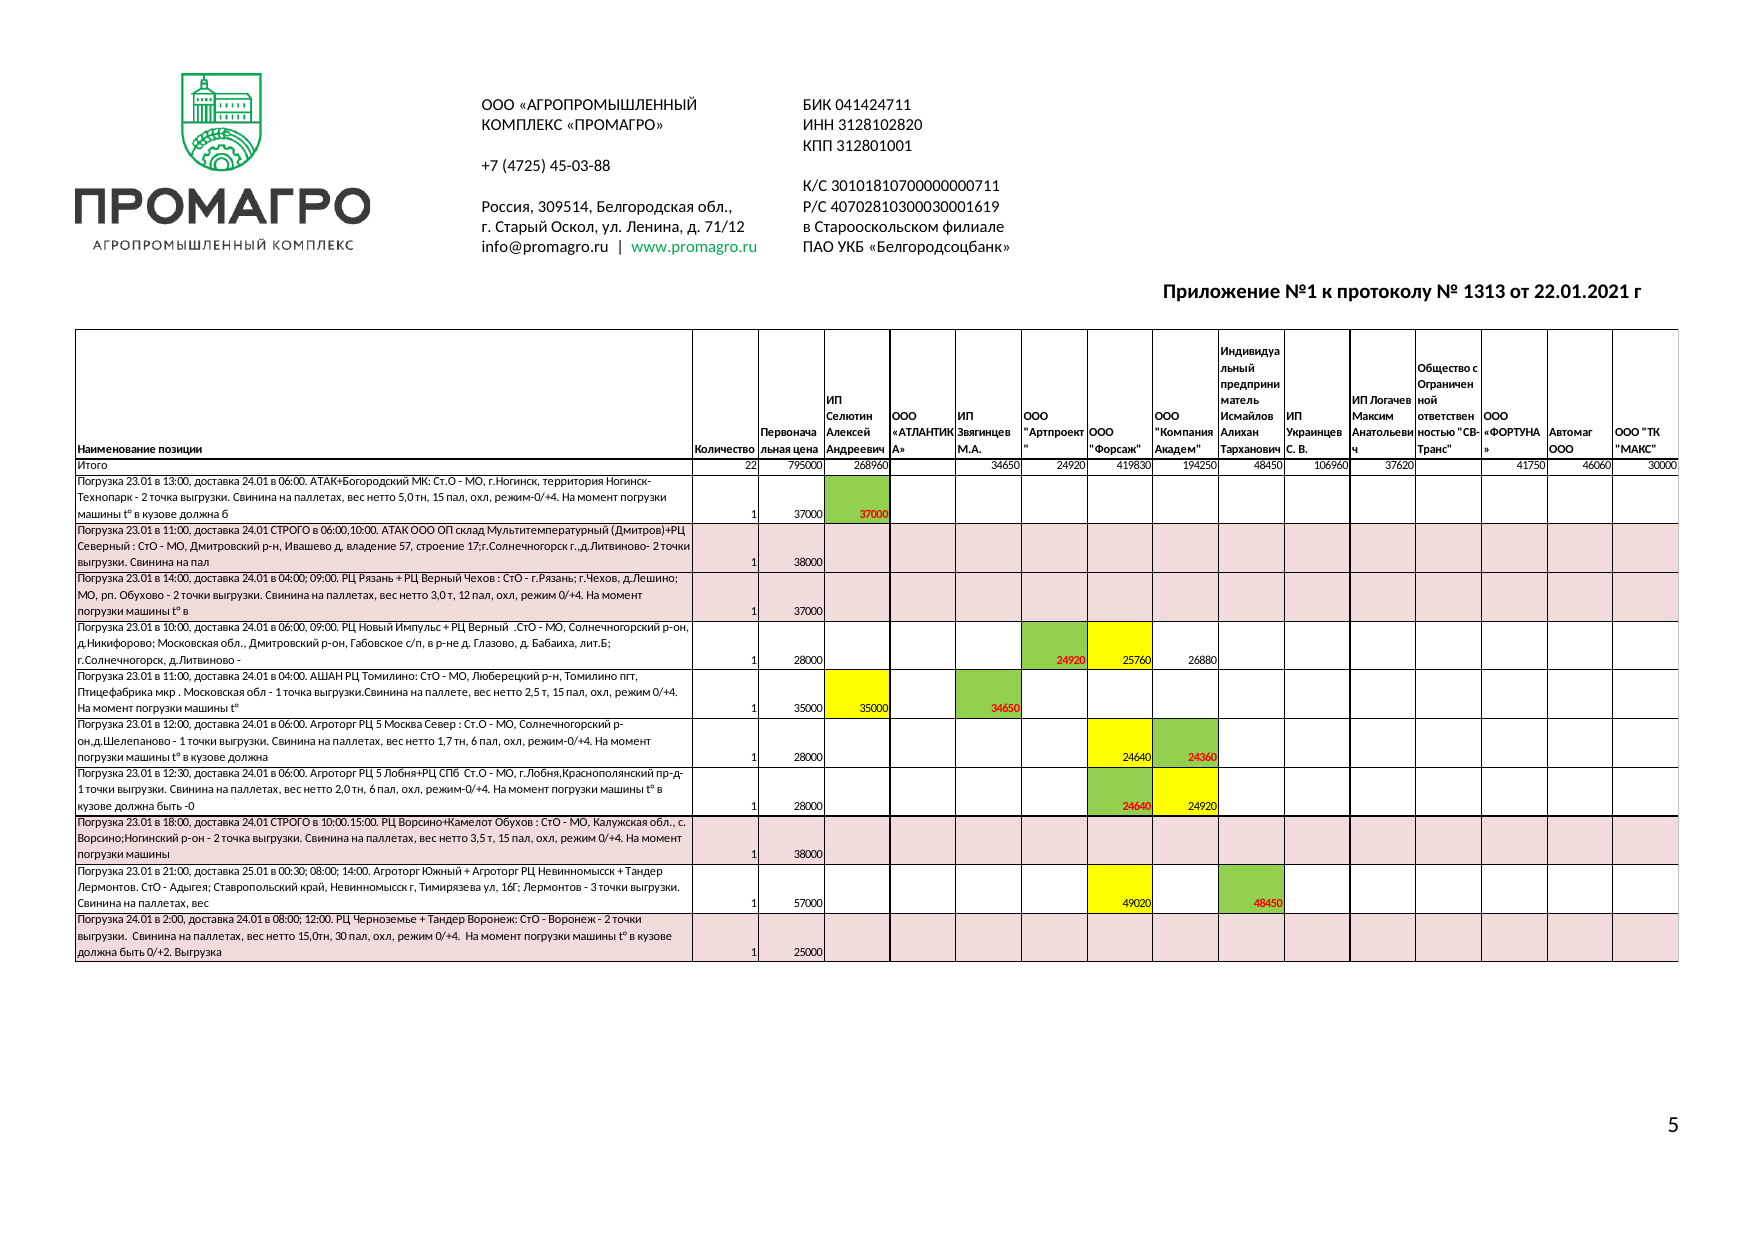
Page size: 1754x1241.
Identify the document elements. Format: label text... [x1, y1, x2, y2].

text Приложение №1 к протоколу № 1313 от 22.01.2021 г [75, 279, 1679, 304]
picture [75, 73, 371, 251]
